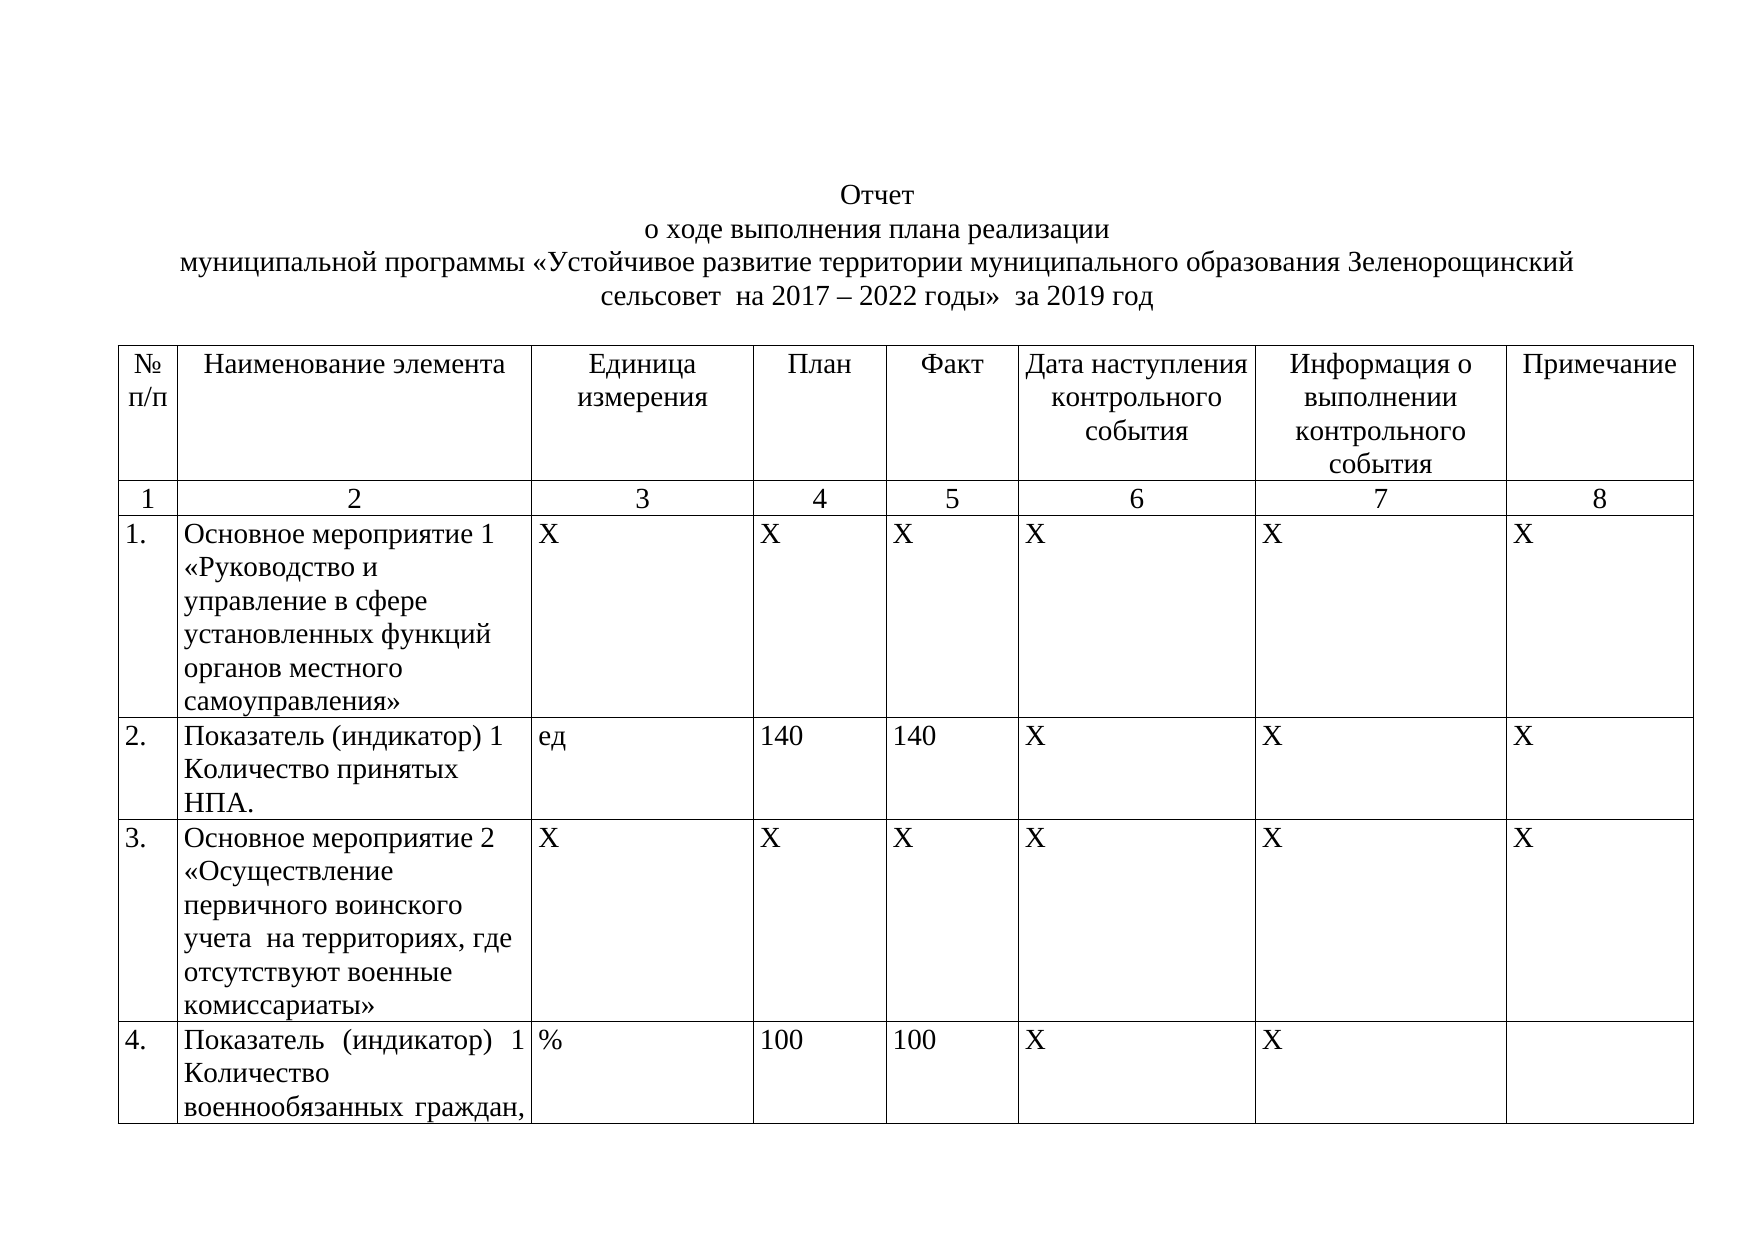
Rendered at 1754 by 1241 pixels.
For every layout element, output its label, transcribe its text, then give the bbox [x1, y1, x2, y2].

table_cell 6 [1019, 481, 1255, 515]
table_cell 2. [119, 718, 177, 819]
table_cell X [1507, 718, 1693, 819]
table_cell X [887, 516, 1018, 717]
table_cell X [532, 516, 753, 717]
table_cell Основное мероприятие 2 «Осуществление первичного воинского учета на территориях, где отсутствуют военные комиссариаты» [178, 820, 531, 1021]
table_cell Основное мероприятие 1 «Руководство и управление в сфере установленных функций органов местного самоуправления» [178, 516, 531, 717]
table_cell 2 [178, 481, 531, 515]
table_cell X [1256, 820, 1506, 1021]
table_cell Показатель (индикатор) 1 Количество принятых НПА. [178, 718, 531, 819]
text о ходе выполнения плана реализации [118, 211, 1636, 244]
table_cell 4 [754, 481, 886, 515]
table_cell X [754, 820, 886, 1021]
table_cell 8 [1507, 481, 1693, 515]
table_cell X [1019, 516, 1255, 717]
table_cell X [1019, 718, 1255, 819]
table_cell [1507, 1022, 1693, 1123]
table_cell X [887, 820, 1018, 1021]
table_cell 140 [754, 718, 886, 819]
table_cell X [1507, 820, 1693, 1021]
table_header План [754, 346, 886, 480]
table_cell X [1256, 1022, 1506, 1123]
table_header Факт [887, 346, 1018, 480]
table_header Дата наступления контрольного события [1019, 346, 1255, 480]
table_header Информация о выполнении контрольного события [1256, 346, 1506, 480]
table_header Наименование элемента [178, 346, 531, 480]
table_cell ед [532, 718, 753, 819]
table_cell X [532, 820, 753, 1021]
table_cell X [1507, 516, 1693, 717]
table_cell X [754, 516, 886, 717]
table_cell 100 [754, 1022, 886, 1123]
table_cell 100 [887, 1022, 1018, 1123]
table_cell X [1256, 516, 1506, 717]
table_cell 3 [532, 481, 753, 515]
table_cell 3. [119, 820, 177, 1021]
text муниципальной программы «Устойчивое развитие территории муниципального образования Зеленорощинский сельсовет на 2017 – 2022 годы» за 2019 год [118, 244, 1636, 311]
table_header Единица измерения [532, 346, 753, 480]
table_cell % [532, 1022, 753, 1123]
table_cell 140 [887, 718, 1018, 819]
table_cell 1. [119, 516, 177, 717]
text Отчет [118, 177, 1636, 211]
table_cell X [1019, 820, 1255, 1021]
table_header Примечание [1507, 346, 1693, 480]
table_cell 5 [887, 481, 1018, 515]
table_header № п/п [119, 346, 177, 480]
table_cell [178, 1022, 531, 1123]
table_cell X [1256, 718, 1506, 819]
table_cell X [1019, 1022, 1255, 1123]
table_cell 7 [1256, 481, 1506, 515]
table_cell 1 [119, 481, 177, 515]
table_cell 4. [119, 1022, 177, 1123]
